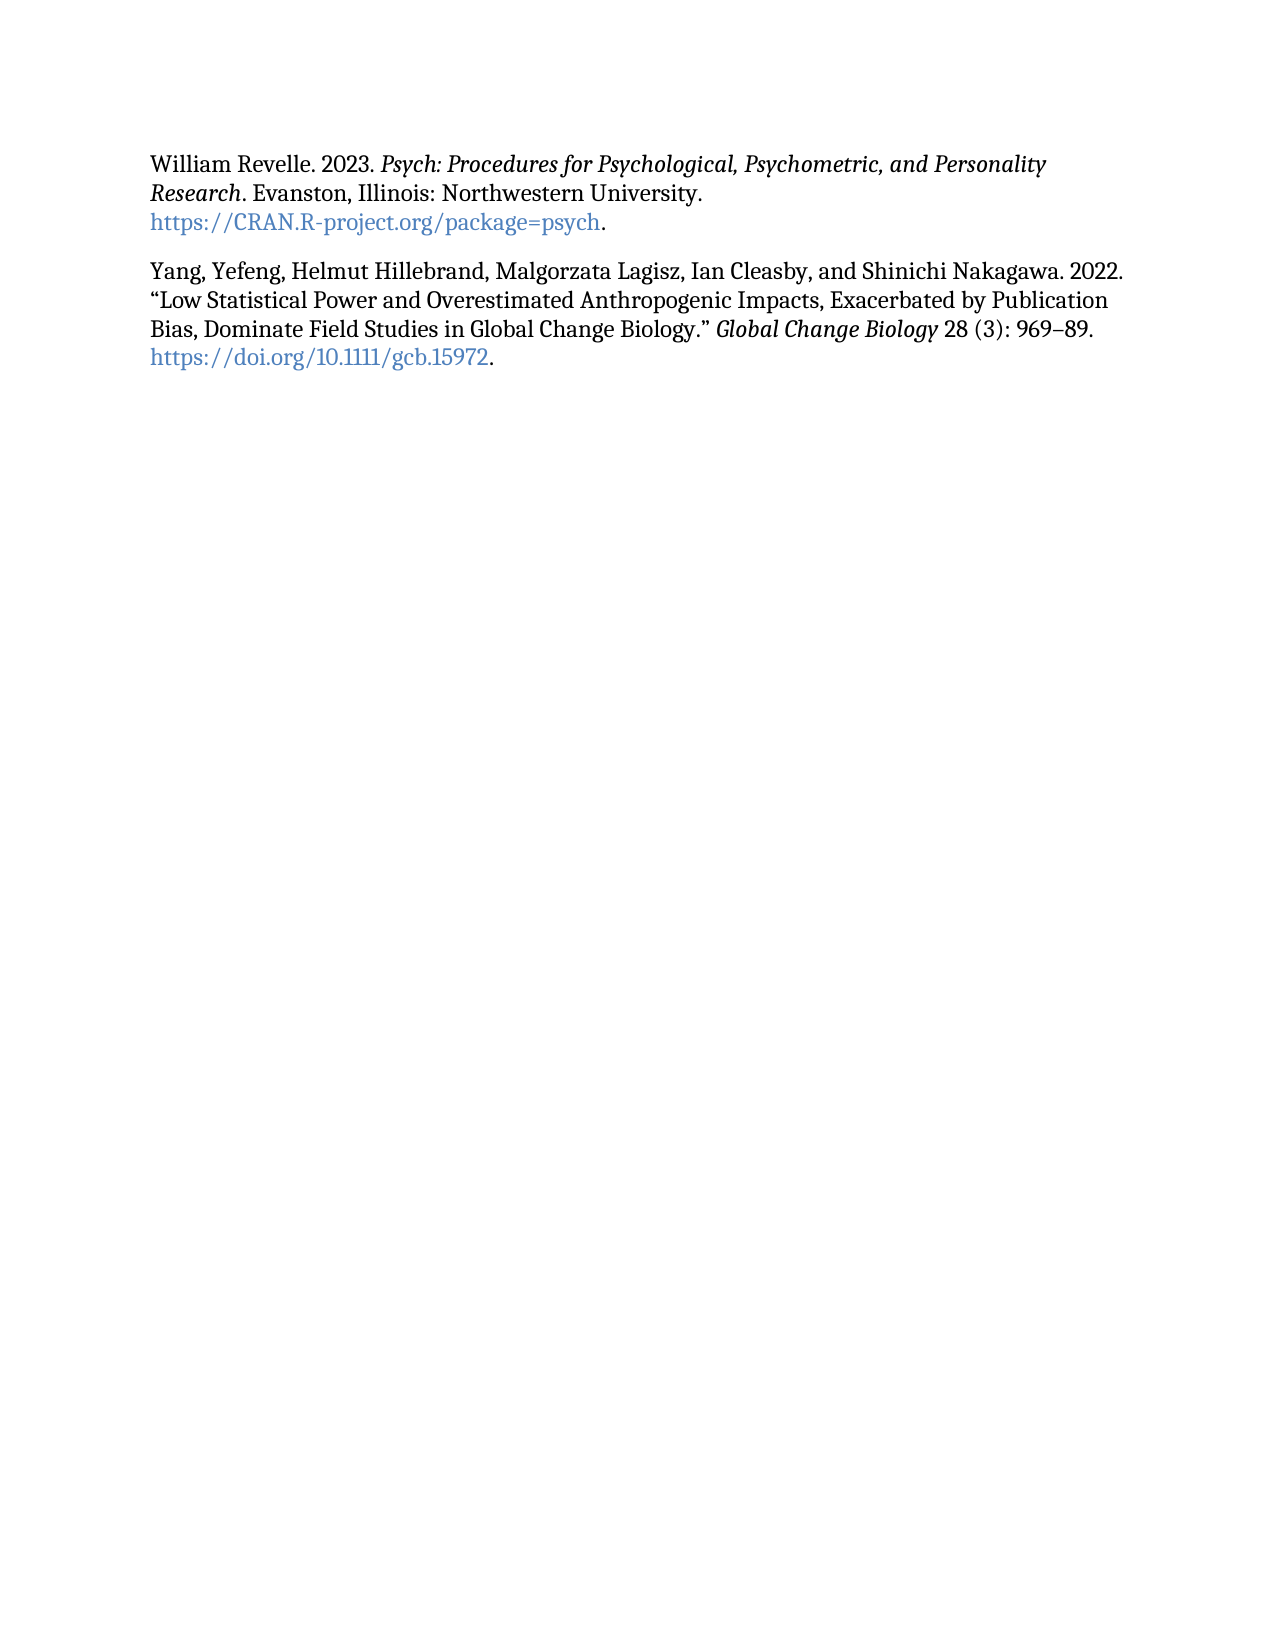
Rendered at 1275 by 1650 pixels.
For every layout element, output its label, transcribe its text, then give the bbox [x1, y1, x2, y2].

text Yang, Yefeng, Helmut Hillebrand, Malgorzata Lagisz, Ian Cleasby, and Shinichi Nakagawa. 2022. “Low Statistical Power and Overestimated Anthropogenic Impacts, Exacerbated by Publication Bias, Dominate Field Studies in Global Change Biology.” Global Change Biology 28 (3): 969–89. https://doi.org/10.1111/gcb.15972. [150, 257, 1125, 372]
text William Revelle. 2023. Psych: Procedures for Psychological, Psychometric, and Personality Research. Evanston, Illinois: Northwestern University. https://CRAN.R-project.org/package=psych. [150, 150, 1125, 236]
